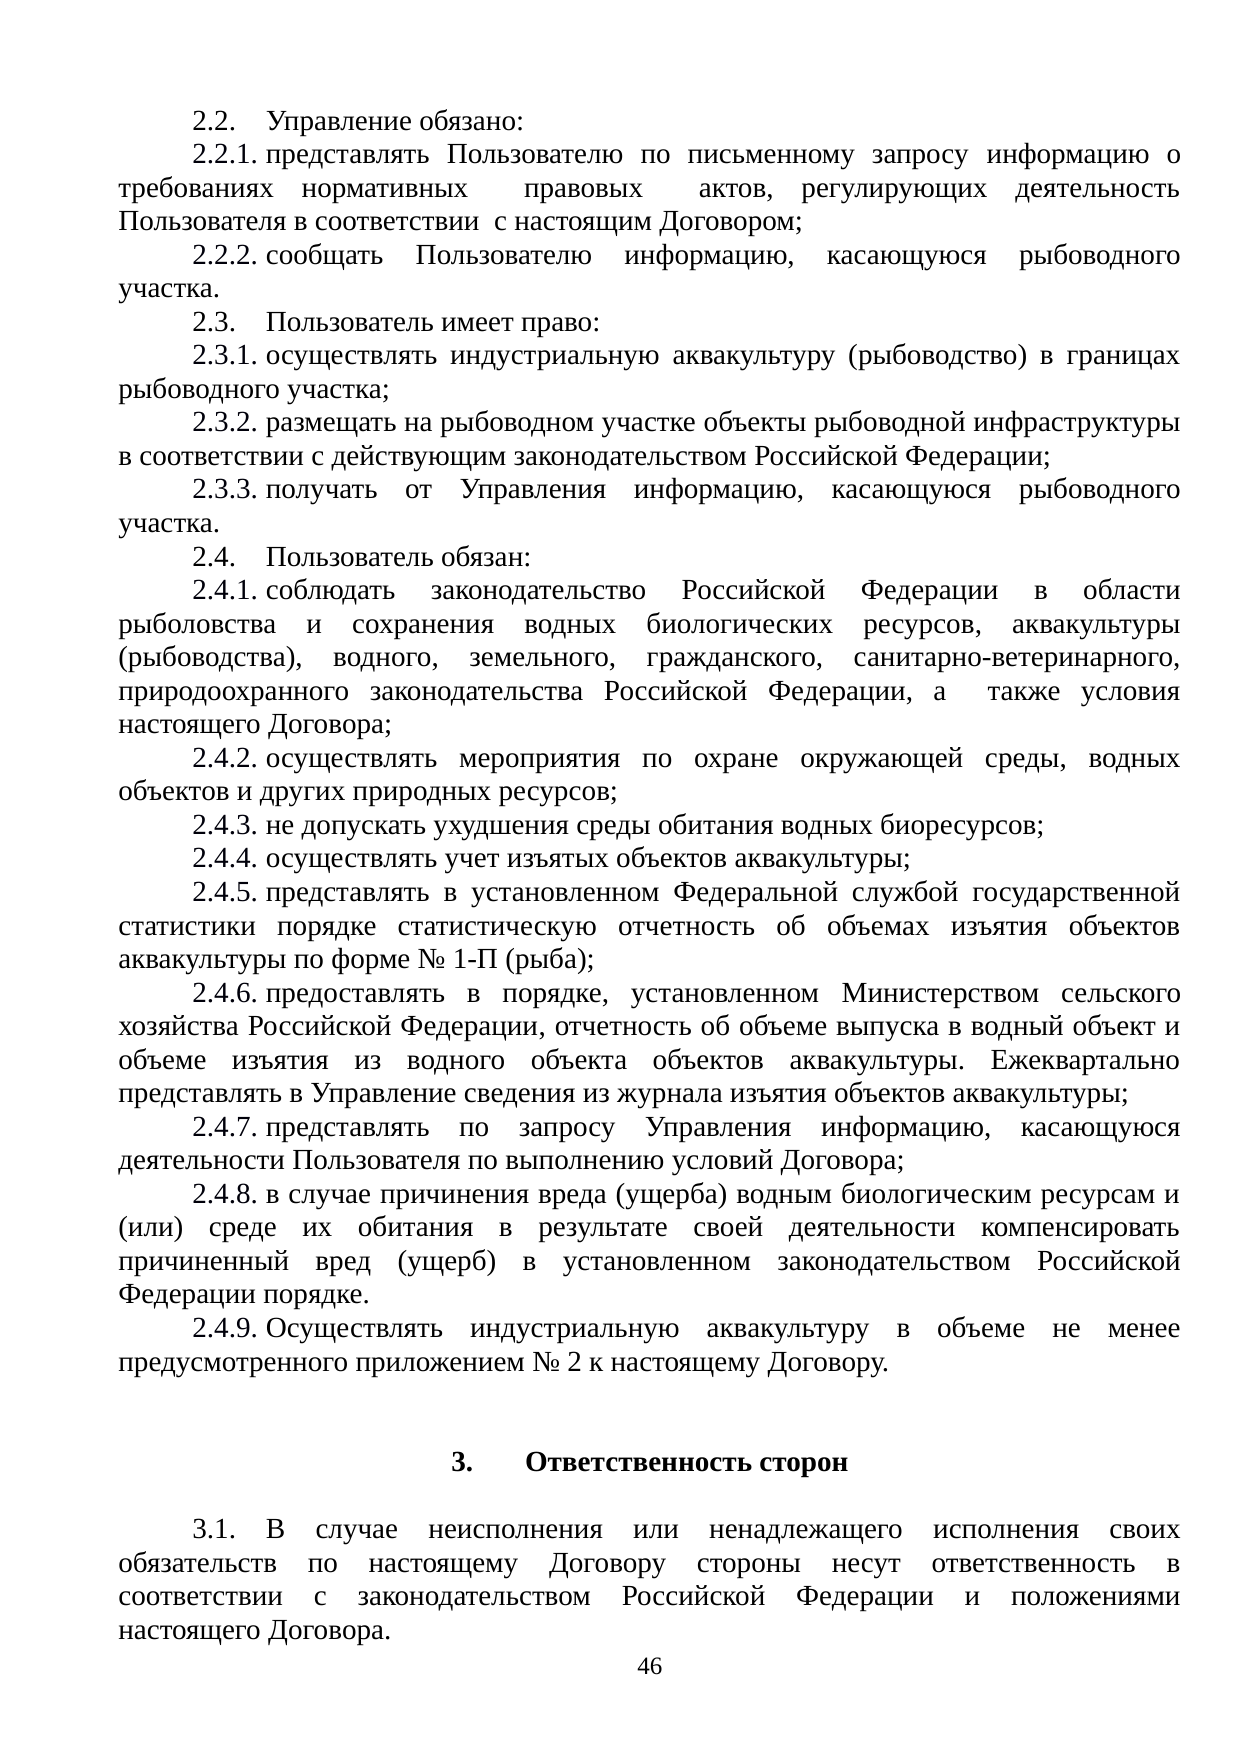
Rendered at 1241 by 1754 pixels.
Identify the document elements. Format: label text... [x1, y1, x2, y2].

list В случае неисполнения или ненадлежащего исполнения своих обязательств по настоящему Договору стороны несут ответственность в соответствии с законодательством Российской Федерации и положениями настоящего Договора. [118, 1511, 1181, 1646]
list предоставлять в порядке, установленном Министерством сельского хозяйства Российской Федерации, отчетность об объеме выпуска в водный объект и объеме изъятия из водного объекта объектов аквакультуры. Ежеквартально представлять в Управление сведения из журнала изъятия объектов аквакультуры; [118, 975, 1181, 1109]
list представлять в установленном Федеральной службой государственной статистики порядке статистическую отчетность об объемах изъятия объектов аквакультуры по форме № 1-П (рыба); [118, 874, 1181, 975]
list Управление обязано: [118, 103, 1181, 136]
list не допускать ухудшения среды обитания водных биоресурсов; [118, 807, 1181, 841]
list сообщать Пользователю информацию, касающуюся рыбоводного участка. [118, 237, 1181, 304]
list Ответственность сторон [118, 1444, 1181, 1478]
list соблюдать законодательство Российской Федерации в области рыболовства и сохранения водных биологических ресурсов, аквакультуры (рыбоводства), водного, земельного, гражданского, санитарно-ветеринарного, природоохранного законодательства Российской Федерации, а также условия настоящего Договора; [118, 572, 1181, 740]
list Пользователь имеет право: [118, 304, 1181, 337]
list Пользователь обязан: [118, 539, 1181, 572]
list Осуществлять индустриальную аквакультуру в объеме не менее предусмотренного приложением № 2 к настоящему Договору. [118, 1310, 1181, 1377]
list осуществлять мероприятия по охране окружающей среды, водных объектов и других природных ресурсов; [118, 740, 1181, 807]
list получать от Управления информацию, касающуюся рыбоводного участка. [118, 472, 1181, 539]
list представлять Пользователю по письменному запросу информацию о требованиях нормативных правовых актов, регулирующих деятельность Пользователя в соответствии с настоящим Договором; [118, 136, 1181, 237]
list размещать на рыбоводном участке объекты рыбоводной инфраструктуры в соответствии с действующим законодательством Российской Федерации; [118, 404, 1181, 472]
list представлять по запросу Управления информацию, касающуюся деятельности Пользователя по выполнению условий Договора; [118, 1109, 1181, 1176]
list в случае причинения вреда (ущерба) водным биологическим ресурсам и (или) среде их обитания в результате своей деятельности компенсировать причиненный вред (ущерб) в установленном законодательством Российской Федерации порядке. [118, 1176, 1181, 1310]
list осуществлять учет изъятых объектов аквакультуры; [118, 841, 1181, 874]
list осуществлять индустриальную аквакультуру (рыбоводство) в границах рыбоводного участка; [118, 337, 1181, 404]
